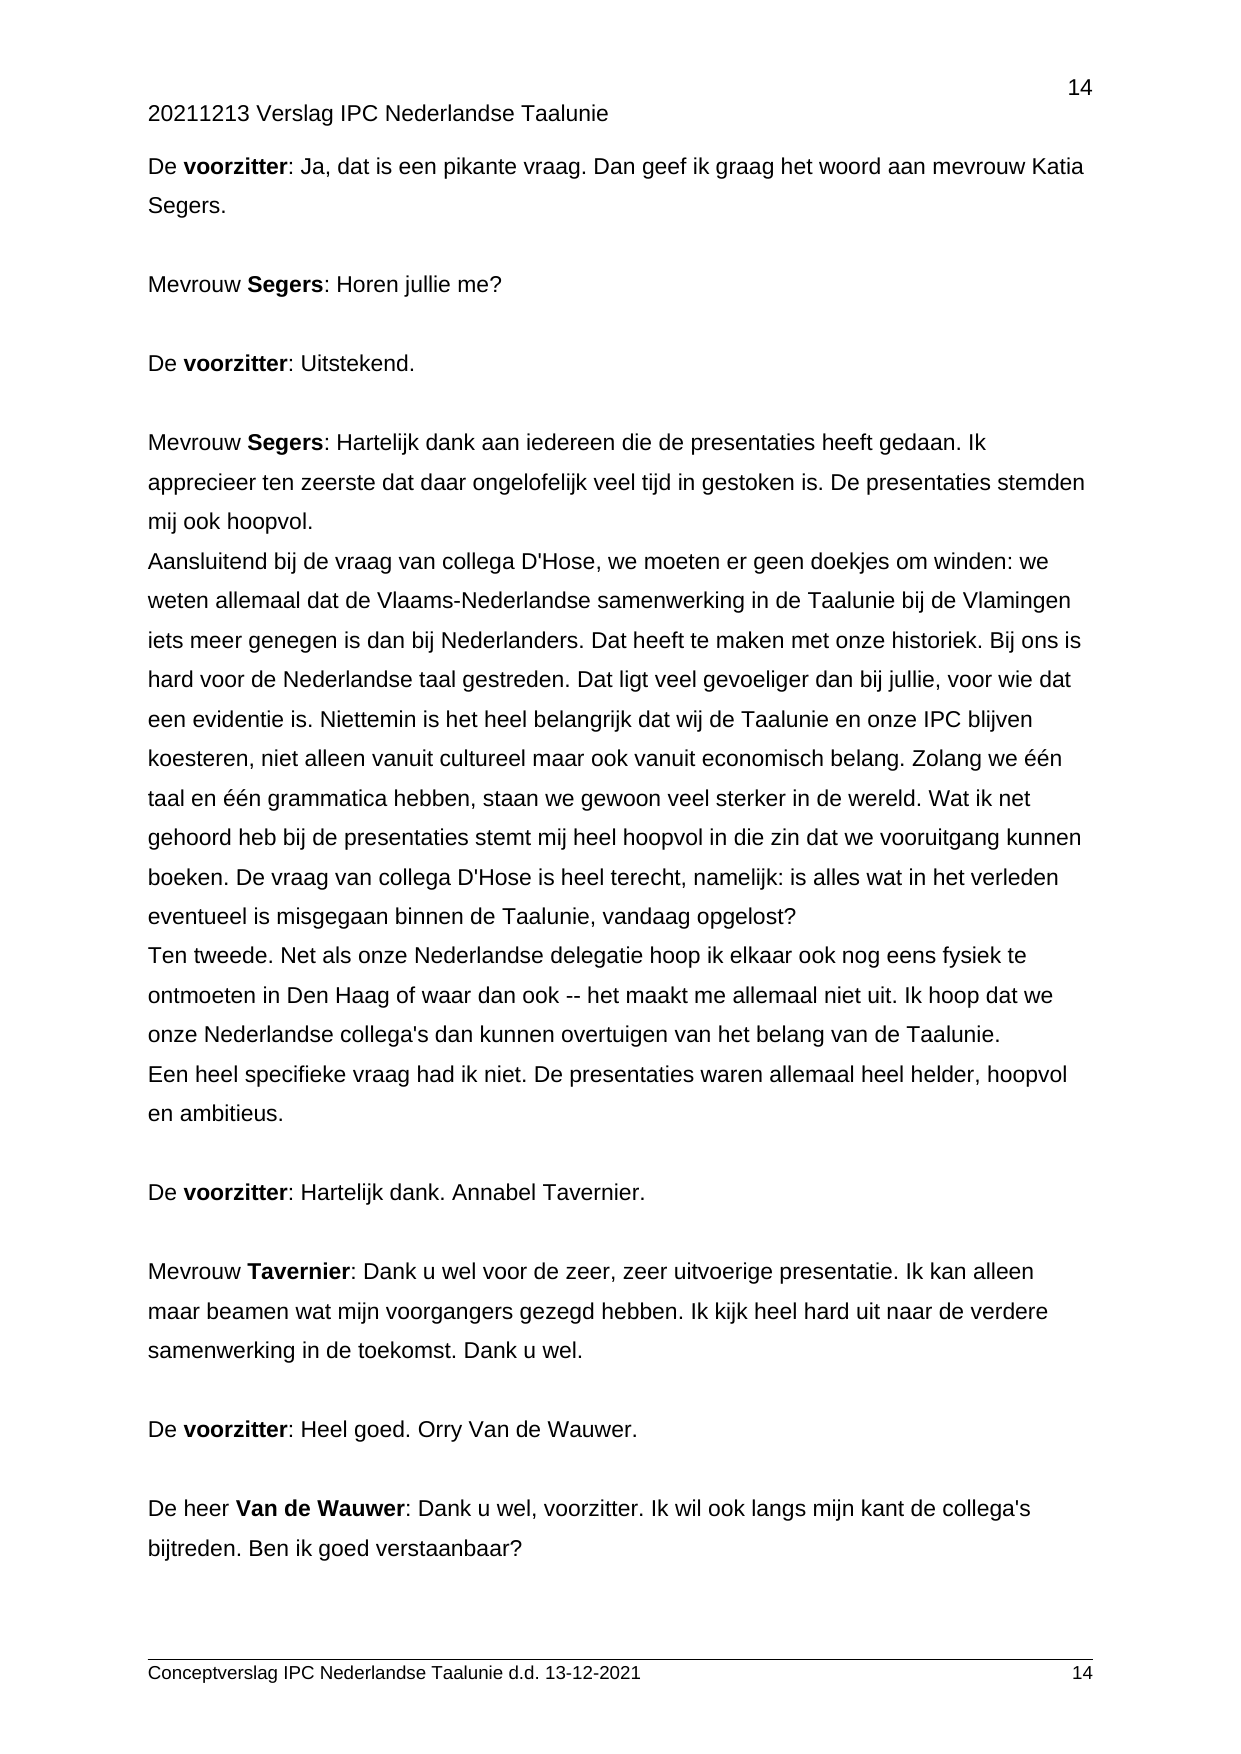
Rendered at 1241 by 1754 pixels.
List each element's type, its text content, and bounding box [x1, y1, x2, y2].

text Mevrouw Segers: Horen jullie me? [148, 271, 1093, 298]
text Ten tweede. Net als onze Nederlandse delegatie hoop ik elkaar ook nog eens fysiek te ontmoeten in Den Haag of waar dan ook -- het maakt me allemaal niet uit. Ik hoop dat we onze Nederlandse collega's dan kunnen overtuigen van het belang van de Taalunie. [148, 942, 1093, 1048]
text Een heel specifieke vraag had ik niet. De presentaties waren allemaal heel helder, hoopvol en ambitieus. [148, 1061, 1093, 1127]
text De voorzitter: Hartelijk dank. Annabel Tavernier. [148, 1179, 1093, 1206]
text De heer Van de Wauwer: Dank u wel, voorzitter. Ik wil ook langs mijn kant de collega's bijtreden. Ben ik goed verstaanbaar? [148, 1495, 1093, 1561]
text Mevrouw Tavernier: Dank u wel voor de zeer, zeer uitvoerige presentatie. Ik kan alleen maar beamen wat mijn voorgangers gezegd hebben. Ik kijk heel hard uit naar de verdere samenwerking in de toekomst. Dank u wel. [148, 1258, 1093, 1363]
text Aansluitend bij de vraag van collega D'Hose, we moeten er geen doekjes om winden: we weten allemaal dat de Vlaams-Nederlandse samenwerking in de Taalunie bij de Vlamingen iets meer genegen is dan bij Nederlanders. Dat heeft te maken met onze historiek. Bij ons is hard voor de Nederlandse taal gestreden. Dat ligt veel gevoeliger dan bij jullie, voor wie dat een evidentie is. Niettemin is het heel belangrijk dat wij de Taalunie en onze IPC blijven koesteren, niet alleen vanuit cultureel maar ook vanuit economisch belang. Zolang we één taal en één grammatica hebben, staan we gewoon veel sterker in de wereld. Wat ik net gehoord heb bij de presentaties stemt mij heel hoopvol in die zin dat we vooruitgang kunnen boeken. De vraag van collega D'Hose is heel terecht, namelijk: is alles wat in het verleden eventueel is misgegaan binnen de Taalunie, vandaag opgelost? [148, 548, 1093, 929]
text De voorzitter: Heel goed. Orry Van de Wauwer. [148, 1416, 1093, 1442]
text Mevrouw Segers: Hartelijk dank aan iedereen die de presentaties heeft gedaan. Ik apprecieer ten zeerste dat daar ongelofelijk veel tijd in gestoken is. De presentaties stemden mij ook hoopvol. [148, 429, 1093, 534]
text De voorzitter: Ja, dat is een pikante vraag. Dan geef ik graag het woord aan mevrouw Katia Segers. [148, 153, 1093, 219]
text De voorzitter: Uitstekend. [148, 350, 1093, 377]
